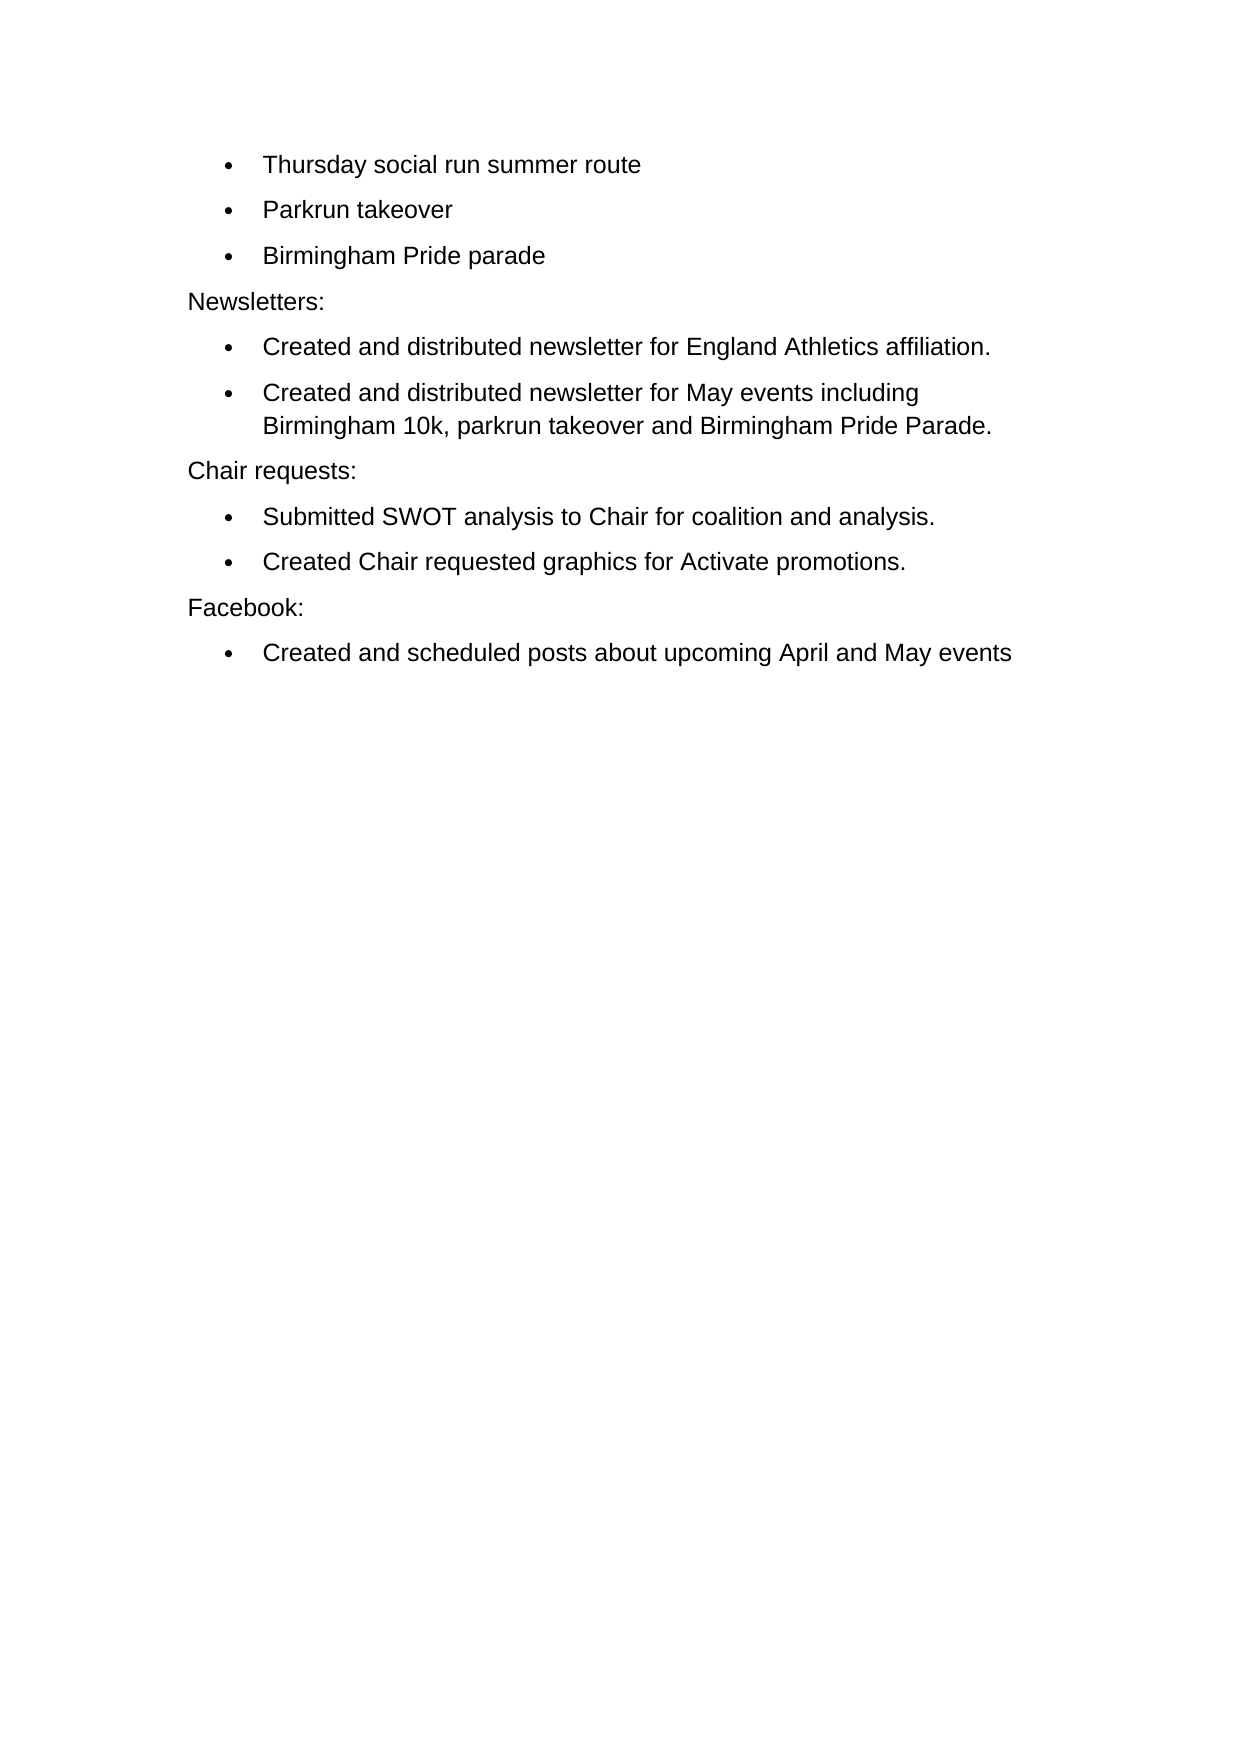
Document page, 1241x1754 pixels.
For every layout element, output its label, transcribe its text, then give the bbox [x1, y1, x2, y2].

list Submitted SWOT analysis to Chair for coalition and analysis. [225, 502, 1053, 530]
list Parkrun takeover [225, 196, 1053, 224]
text Newsletters: [187, 287, 1053, 315]
list Created and scheduled posts about upcoming April and May events [225, 638, 1053, 667]
list Created and distributed newsletter for May events including Birmingham 10k, parkrun takeover and Birmingham Pride Parade. [225, 378, 1053, 439]
list Birmingham Pride parade [225, 241, 1053, 270]
list Thursday social run summer route [225, 150, 1053, 179]
text Chair requests: [187, 456, 1053, 485]
text Facebook: [187, 593, 1053, 621]
list Created Chair requested graphics for Activate promotions. [225, 547, 1053, 576]
list Created and distributed newsletter for England Athletics affiliation. [225, 332, 1053, 361]
